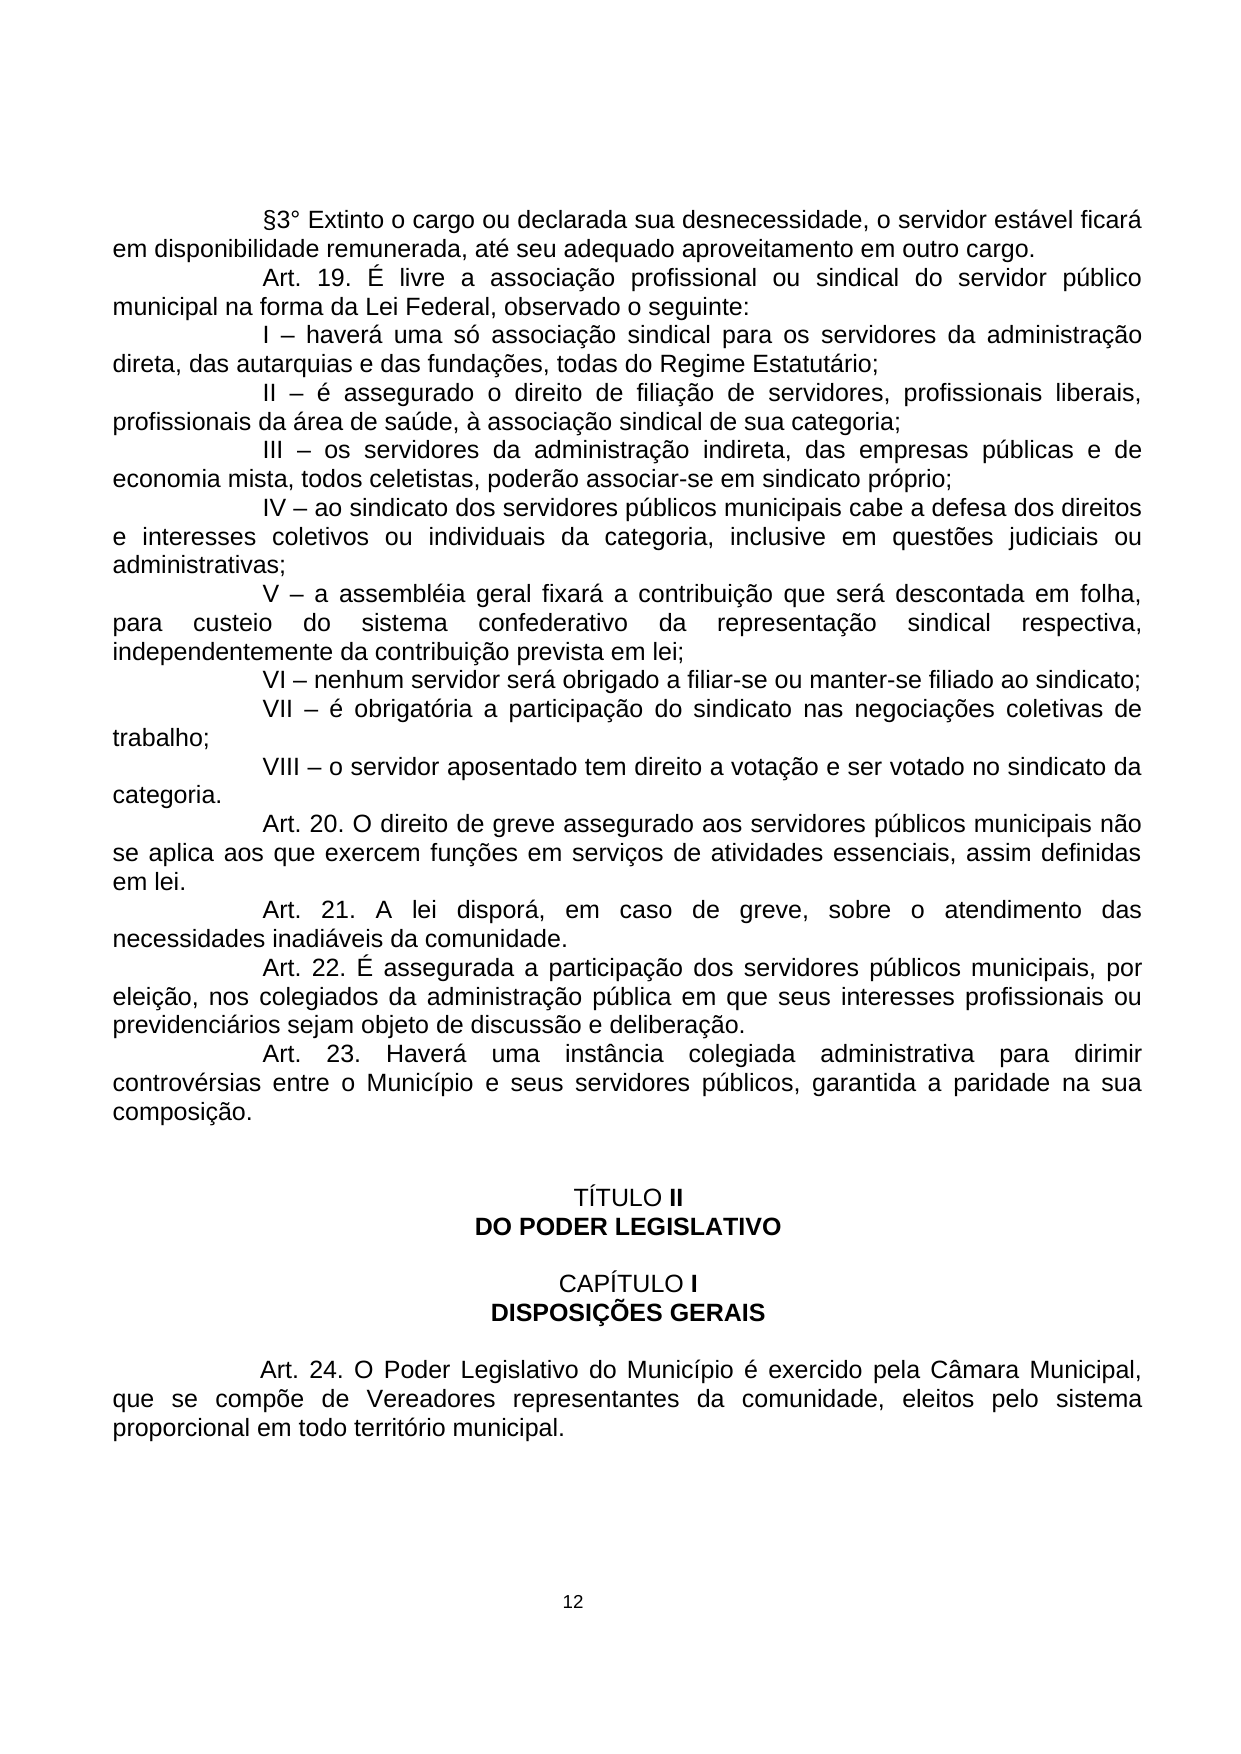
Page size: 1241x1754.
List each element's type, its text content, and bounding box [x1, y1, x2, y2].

subtitle DISPOSIÇÕES GERAIS [112, 1298, 1144, 1326]
text Art. lei disporá, em caso de greve, sobre o atendimento das necessidades inadiáveis da comunidade. [112, 895, 1144, 953]
text Art. 24. O Poder Legislativo do Município é exercido pela Câmara Municipal, que se compõe de Vereadores representantes da comunidade, eleitos pelo sistema proporcional em todo território municipal. [112, 1355, 1144, 1441]
text Art. 20. O direito de greve assegurado aos servidores públicos municipais não se aplica aos que exercem funções em serviços de atividades essenciais, assim definidas em lei. [112, 809, 1144, 895]
text IV – ao sindicato dos servidores públicos municipais cabe a defesa dos direitos e interesses coletivos ou individuais da categoria, inclusive em questões judiciais ou administrativas; [112, 493, 1144, 579]
text CAPÍTULO I [112, 1269, 1144, 1298]
text VIII – o servidor aposentado tem direito a votação e ser votado no sindicato da categoria. [112, 751, 1144, 809]
text TÍTULO II [112, 1183, 1144, 1211]
text V – a assembléia geral fixará a contribuição que será descontada em folha, para custeio do sistema confederativo da representação sindical respectiva, independentemente da contribuição prevista em lei; [112, 579, 1144, 665]
text III – os servidores da administração indireta, das empresas públicas e de economia mista, todos celetistas, poderão associar-se em sindicato próprio; [112, 435, 1144, 493]
subtitle DO PODER LEGISLATIVO [112, 1211, 1144, 1240]
text VII – é obrigatória a participação do sindicato nas negociações coletivas de trabalho; [112, 694, 1144, 751]
text §3° Extinto o cargo ou declarada sua desnecessidade, o servidor estável ficará em disponibilidade remunerada, até seu adequado aproveitamento em outro cargo. [112, 205, 1144, 263]
text VI – nenhum servidor será obrigado a filiar-se ou manter-se filiado ao sindicato; [112, 665, 1144, 694]
text Art. 19. É livre a associação profissional ou sindical do servidor público municipal na forma da Lei Federal, observado o seguinte: [112, 263, 1144, 320]
text II – é assegurado o direito de filiação de servidores, profissionais liberais, profissionais da área de saúde, à associação sindical de sua categoria; [112, 378, 1144, 435]
text I – haverá uma só associação sindical para os servidores da administração direta, das autarquias e das fundações, todas do Regime Estatutário; [112, 320, 1144, 378]
text Art. 22. É assegurada a participação dos servidores públicos municipais, por eleição, nos colegiados da administração pública em que seus interesses profissionais ou previdenciários sejam objeto de discussão e deliberação. [112, 953, 1144, 1039]
text Art. 23. Haverá uma instância colegiada administrativa para dirimir controvérsias entre o Município e seus servidores públicos, garantida a paridade na sua composição. [112, 1039, 1144, 1125]
